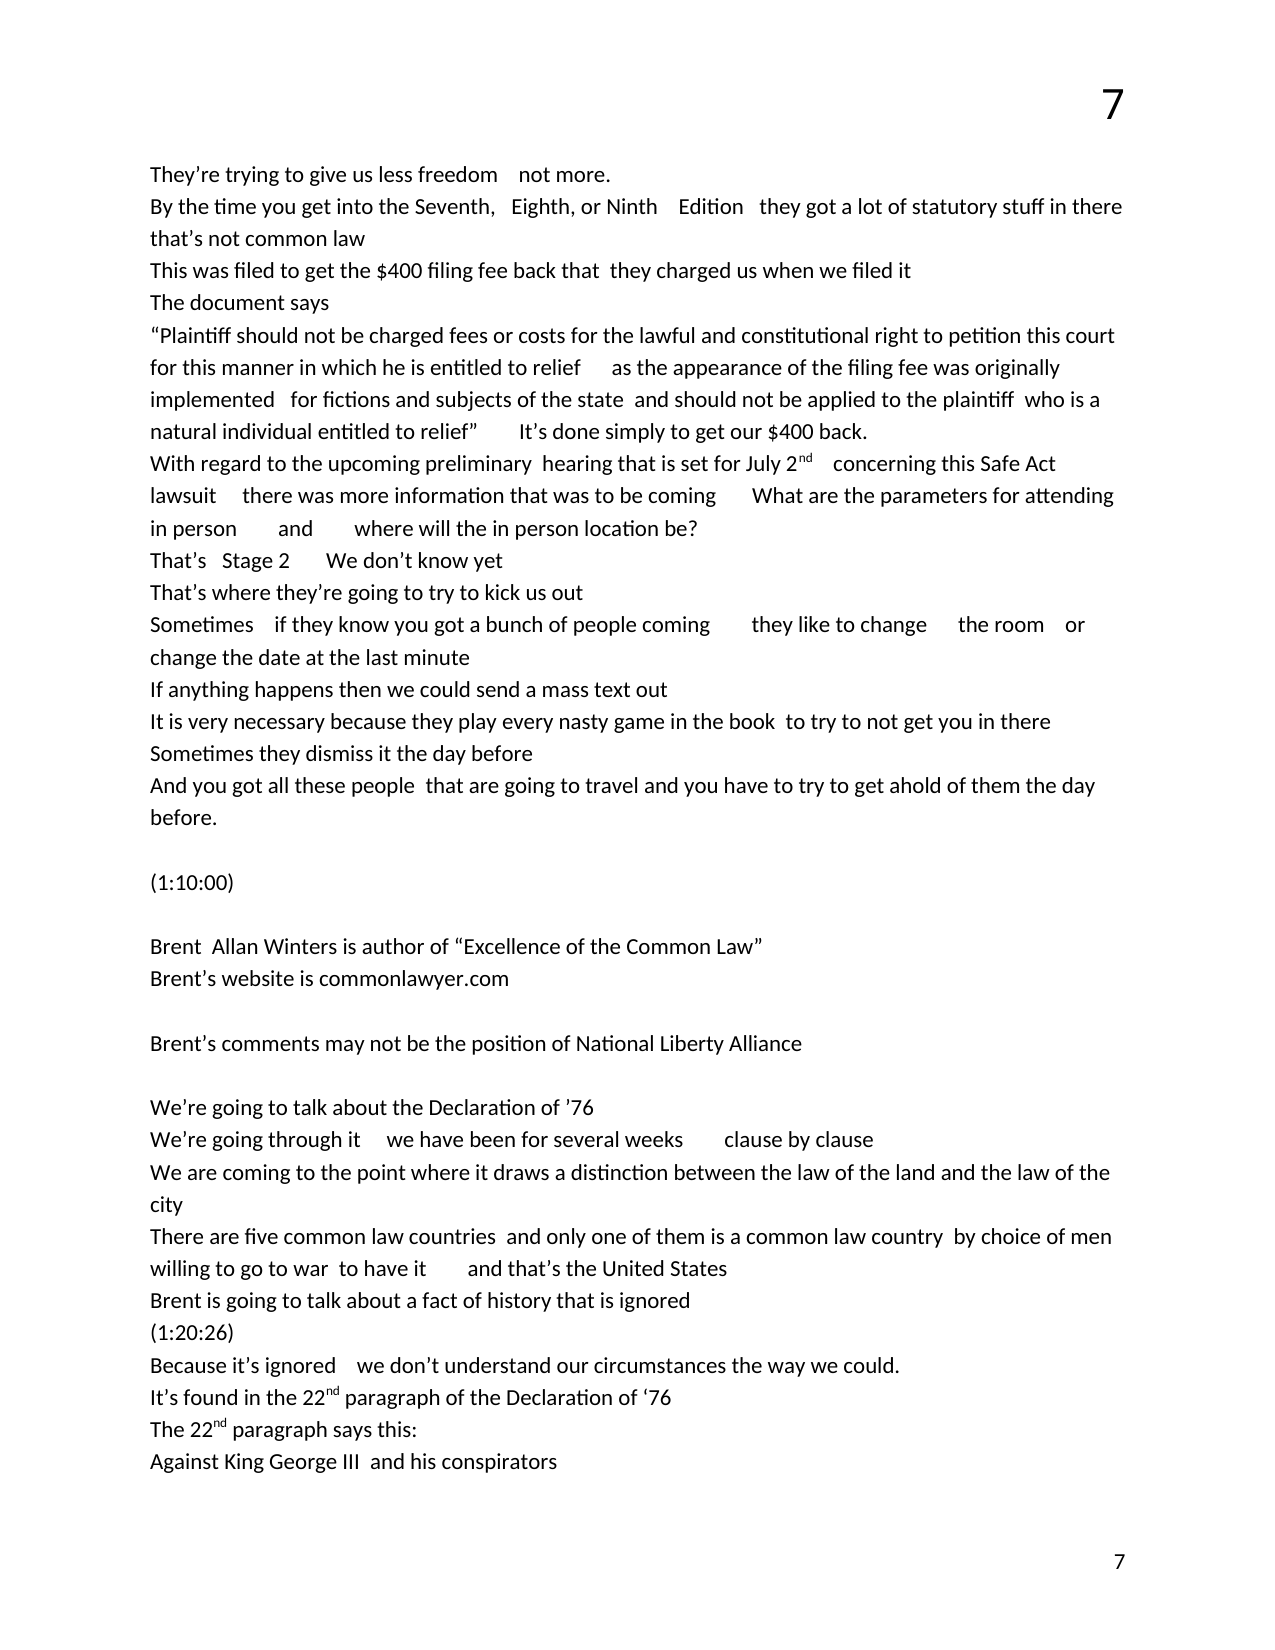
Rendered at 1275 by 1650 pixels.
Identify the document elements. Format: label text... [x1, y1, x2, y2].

text And you got all these people that are going to travel and you have to try to get ahold of them the day before. [150, 771, 1125, 832]
text We are coming to the point where it draws a distinction between the law of the land and the law of the city [150, 1158, 1125, 1218]
text It’s found in the 22nd paragraph of the Declaration of ‘76 [150, 1383, 1125, 1411]
text Brent’s comments may not be the position of National Liberty Alliance [150, 1029, 1125, 1057]
text This was filed to get the $400 filing fee back that they charged us when we filed it [150, 256, 1125, 284]
text Brent’s website is commonlawyer.com [150, 964, 1125, 992]
text By the time you get into the Seventh, Eighth, or Ninth Edition they got a lot of statutory stuff in there that’s not common law [150, 192, 1125, 252]
text Sometimes if they know you got a bunch of people coming they like to change the room or change the date at the last minute [150, 610, 1125, 671]
text “Plaintiff should not be charged fees or costs for the lawful and constitutional right to petition this court for this manner in which he is entitled to relief as the appearance of the filing fee was originally implemented for fictions and subjects of the state and should not be applied to the plaintiff who is a natural individual entitled to relief” It’s done simply to get our $400 back. [150, 321, 1125, 445]
text That’s where they’re going to try to kick us out [150, 578, 1125, 606]
text We’re going to talk about the Declaration of ’76 [150, 1093, 1125, 1121]
text They’re trying to give us less freedom not more. [150, 160, 1125, 188]
text The 22nd paragraph says this: [150, 1415, 1125, 1443]
text Against King George III and his conspirators [150, 1447, 1125, 1475]
text Brent is going to talk about a fact of history that is ignored [150, 1286, 1125, 1314]
text With regard to the upcoming preliminary hearing that is set for July 2nd concerning this Safe Act lawsuit there was more information that was to be coming What are the parameters for attending in person and where will the in person location be? [150, 449, 1125, 542]
text It is very necessary because they play every nasty game in the book to try to not get you in there [150, 707, 1125, 735]
text Because it’s ignored we don’t understand our circumstances the way we could. [150, 1351, 1125, 1379]
text We’re going through it we have been for several weeks clause by clause [150, 1125, 1125, 1153]
text Brent Allan Winters is author of “Excellence of the Common Law” [150, 932, 1125, 960]
text Sometimes they dismiss it the day before [150, 739, 1125, 767]
text There are five common law countries and only one of them is a common law country by choice of men willing to go to war to have it and that’s the United States [150, 1222, 1125, 1282]
text That’s Stage 2 We don’t know yet [150, 546, 1125, 574]
text (1:20:26) [150, 1318, 1125, 1347]
text If anything happens then we could send a mass text out [150, 675, 1125, 703]
text (1:10:00) [150, 868, 1125, 896]
text The document says [150, 288, 1125, 317]
